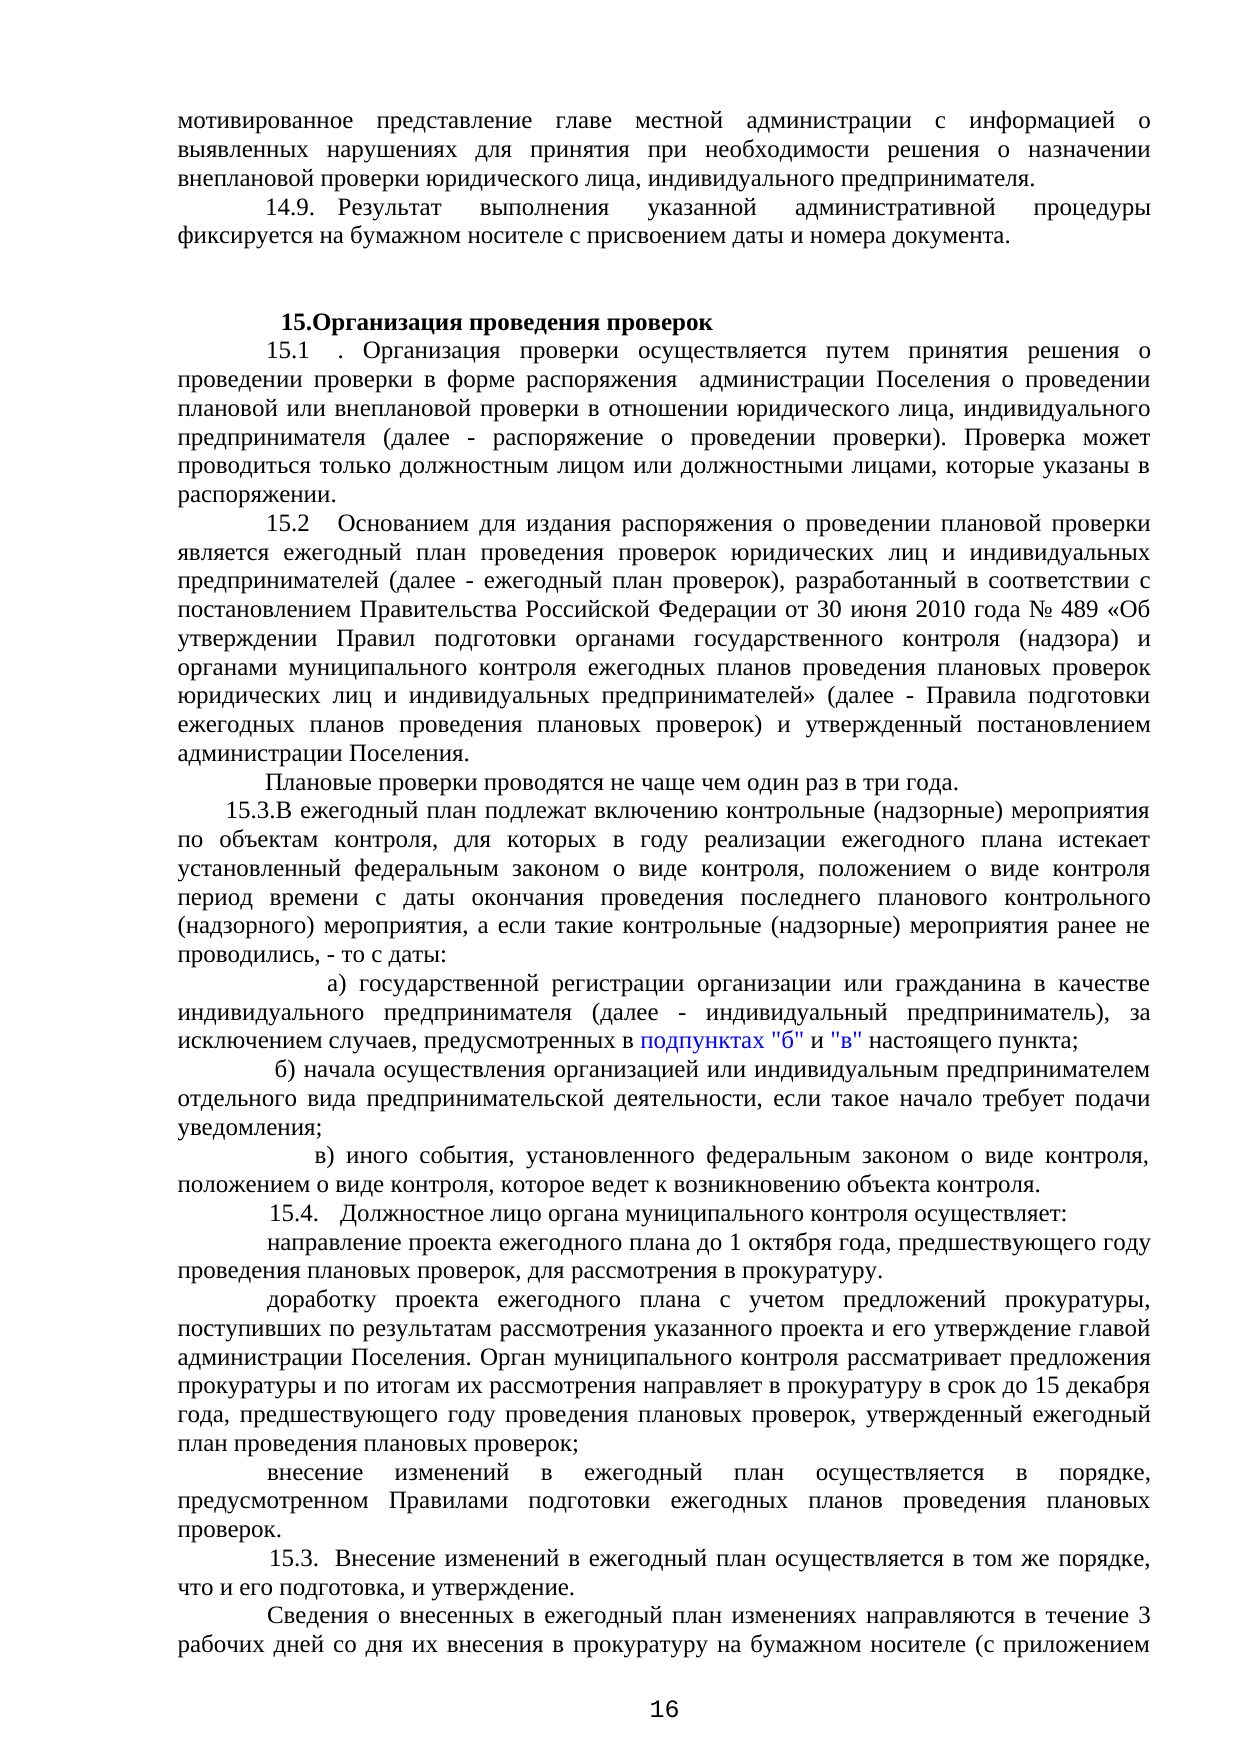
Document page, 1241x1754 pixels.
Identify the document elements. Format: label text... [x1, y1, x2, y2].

list Основанием для издания распоряжения о проведении плановой проверки является ежегодный план проведения проверок юридических лиц и индивидуальных предпринимателей (далее - ежегодный план проверок), разработанный в соответствии с постановлением Правительства Российской Федерации от 30 июня 2010 года № 489 «Об утверждении Правил подготовки органами государственного контроля (надзора) и органами муниципального контроля ежегодных планов проведения плановых проверок юридических лиц и индивидуальных предпринимателей» (далее - Правила подготовки ежегодных планов проведения плановых проверок) и утвержденный постановлением администрации Поселения. [177, 508, 1151, 767]
text в) иного события, установленного федеральным законом о виде контроля, положением о виде контроля, которое ведет к возникновению объекта контроля. [177, 1141, 1151, 1198]
text внесение изменений в ежегодный план осуществляется в порядке, предусмотренном Правилами подготовки ежегодных планов проведения плановых проверок. [177, 1457, 1151, 1543]
text 15.3.В ежегодный план подлежат включению контрольные (надзорные) мероприятия по объектам контроля, для которых в году реализации ежегодного плана истекает установленный федеральным законом о виде контроля, положением о виде контроля период времени с даты окончания проведения последнего планового контрольного (надзорного) мероприятия, а если такие контрольные (надзорные) мероприятия ранее не проводились, - то с даты: [177, 796, 1151, 968]
list Должностное лицо органа муниципального контроля осуществляет: [269, 1198, 1151, 1227]
text б) начала осуществления организацией или индивидуальным предпринимателем отдельного вида предпринимательской деятельности, если такое начало требует подачи уведомления; [177, 1054, 1151, 1141]
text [177, 1601, 1151, 1658]
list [177, 106, 1151, 192]
text направление проекта ежегодного плана до 1 октября года, предшествующего году проведения плановых проверок, для рассмотрения в прокуратуру. [177, 1227, 1151, 1284]
text а) государственной регистрации организации или гражданина в качестве индивидуального предпринимателя (далее - индивидуальный предприниматель), за исключением случаев, предусмотренных в подпунктах "б" и "в" настоящего пункта; [177, 968, 1151, 1054]
text доработку проекта ежегодного плана с учетом предложений прокуратуры, поступивших по результатам рассмотрения указанного проекта и его утверждение главой администрации Поселения. Орган муниципального контроля рассматривает предложения прокуратуры и по итогам их рассмотрения направляет в прокуратуру в срок до 15 декабря года, предшествующего году проведения плановых проверок, утвержденный ежегодный план проведения плановых проверок; [177, 1284, 1151, 1457]
list Результат выполнения указанной административной процедуры фиксируется на бумажном носителе с присвоением даты и номера документа. [177, 192, 1151, 249]
text Плановые проверки проводятся не чаще чем один раз в три года. [177, 767, 1151, 796]
list Внесение изменений в ежегодный план осуществляется в том же порядке, что и его подготовка, и утверждение. [177, 1543, 1151, 1601]
text 15.Организация проведения проверок [177, 307, 1151, 336]
list . Организация проверки осуществляется путем принятия решения о проведении проверки в форме распоряжения администрации Поселения о проведении плановой или внеплановой проверки в отношении юридического лица, индивидуального предпринимателя (далее - распоряжение о проведении проверки). Проверка может проводиться только должностным лицом или должностными лицами, которые указаны в распоряжении. [177, 336, 1151, 508]
